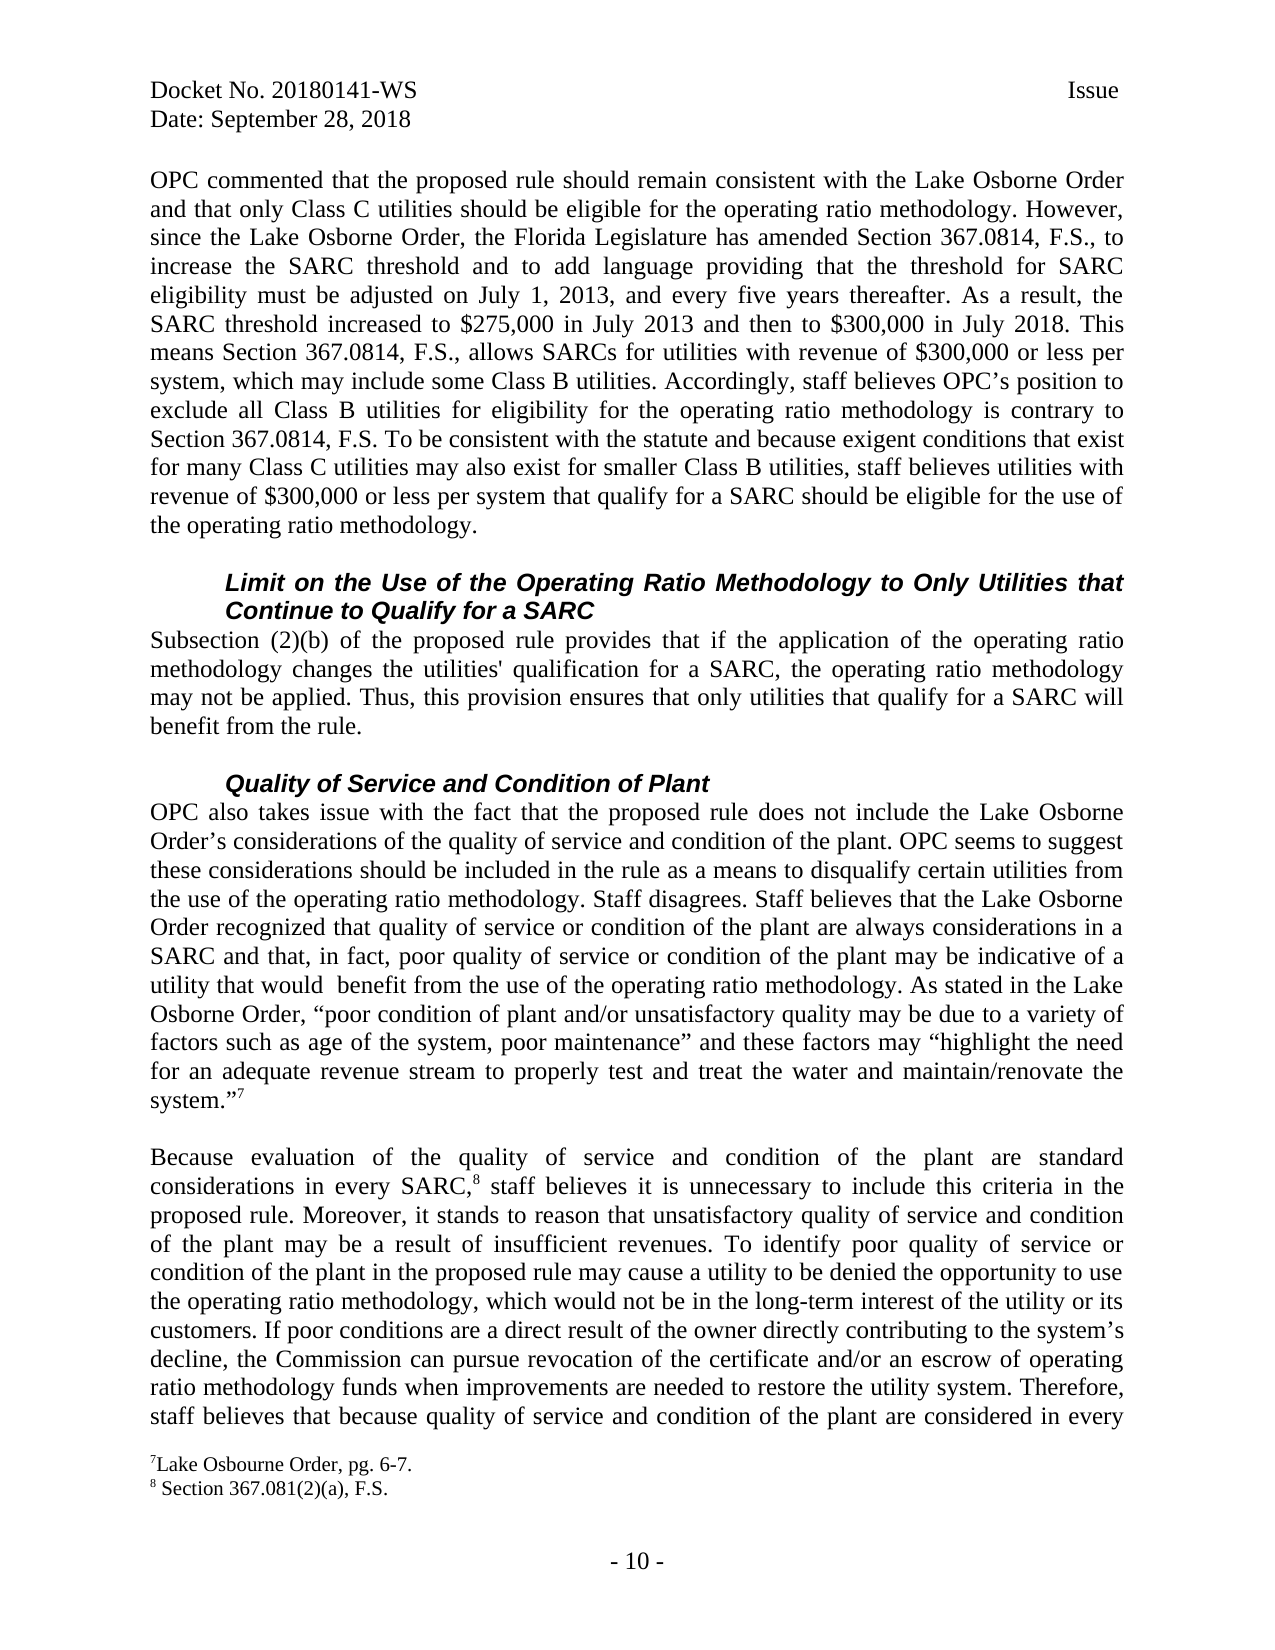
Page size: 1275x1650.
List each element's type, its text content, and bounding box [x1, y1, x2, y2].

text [150, 1142, 1125, 1430]
text Subsection (2)(b) of the proposed rule provides that if the application of the operating ratio methodology changes the utilities' qualification for a SARC, the operating ratio methodology may not be applied. Thus, this provision ensures that only utilities that qualify for a SARC will benefit from the rule. [150, 625, 1125, 740]
text Quality of Service and Condition of Plant [150, 769, 1125, 797]
text OPC commented that the proposed rule should remain consistent with the Lake Osborne Order and that only Class C utilities should be eligible for the operating ratio methodology. However, since the Lake Osborne Order, the Florida Legislature has amended Section 367.0814, F.S., to increase the SARC threshold and to add language providing that the threshold for SARC eligibility must be adjusted on July 1, 2013, and every five years thereafter. As a result, the SARC threshold increased to $275,000 in July 2013 and then to $300,000 in July 2018. This means Section 367.0814, F.S., allows SARCs for utilities with revenue of $300,000 or less per system, which may include some Class B utilities. Accordingly, staff believes OPC’s position to exclude all Class B utilities for eligibility for the operating ratio methodology is contrary to Section 367.0814, F.S. To be consistent with the statute and because exigent conditions that exist for many Class C utilities may also exist for smaller Class B utilities, staff believes utilities with revenue of $300,000 or less per system that qualify for a SARC should be eligible for the use of the operating ratio methodology. [150, 165, 1125, 539]
text Limit on the Use of the Operating Ratio Methodology to Only Utilities that Continue to Qualify for a SARC [225, 567, 1125, 625]
text OPC also takes issue with the fact that the proposed rule does not include the Lake Osborne Order’s considerations of the quality of service and condition of the plant. OPC seems to suggest these considerations should be included in the rule as a means to disqualify certain utilities from the use of the operating ratio methodology. Staff disagrees. Staff believes that the Lake Osborne Order recognized that quality of service or condition of the plant are always considerations in a SARC and that, in fact, poor quality of service or condition of the plant may be indicative of a utility that would benefit from the use of the operating ratio methodology. As stated in the Lake Osborne Order, “poor condition of plant and/or unsatisfactory quality may be due to a variety of factors such as age of the system, poor maintenance” and these factors may “highlight the need for an adequate revenue stream to properly test and treat the water and maintain/renovate the system.” [150, 797, 1125, 1114]
